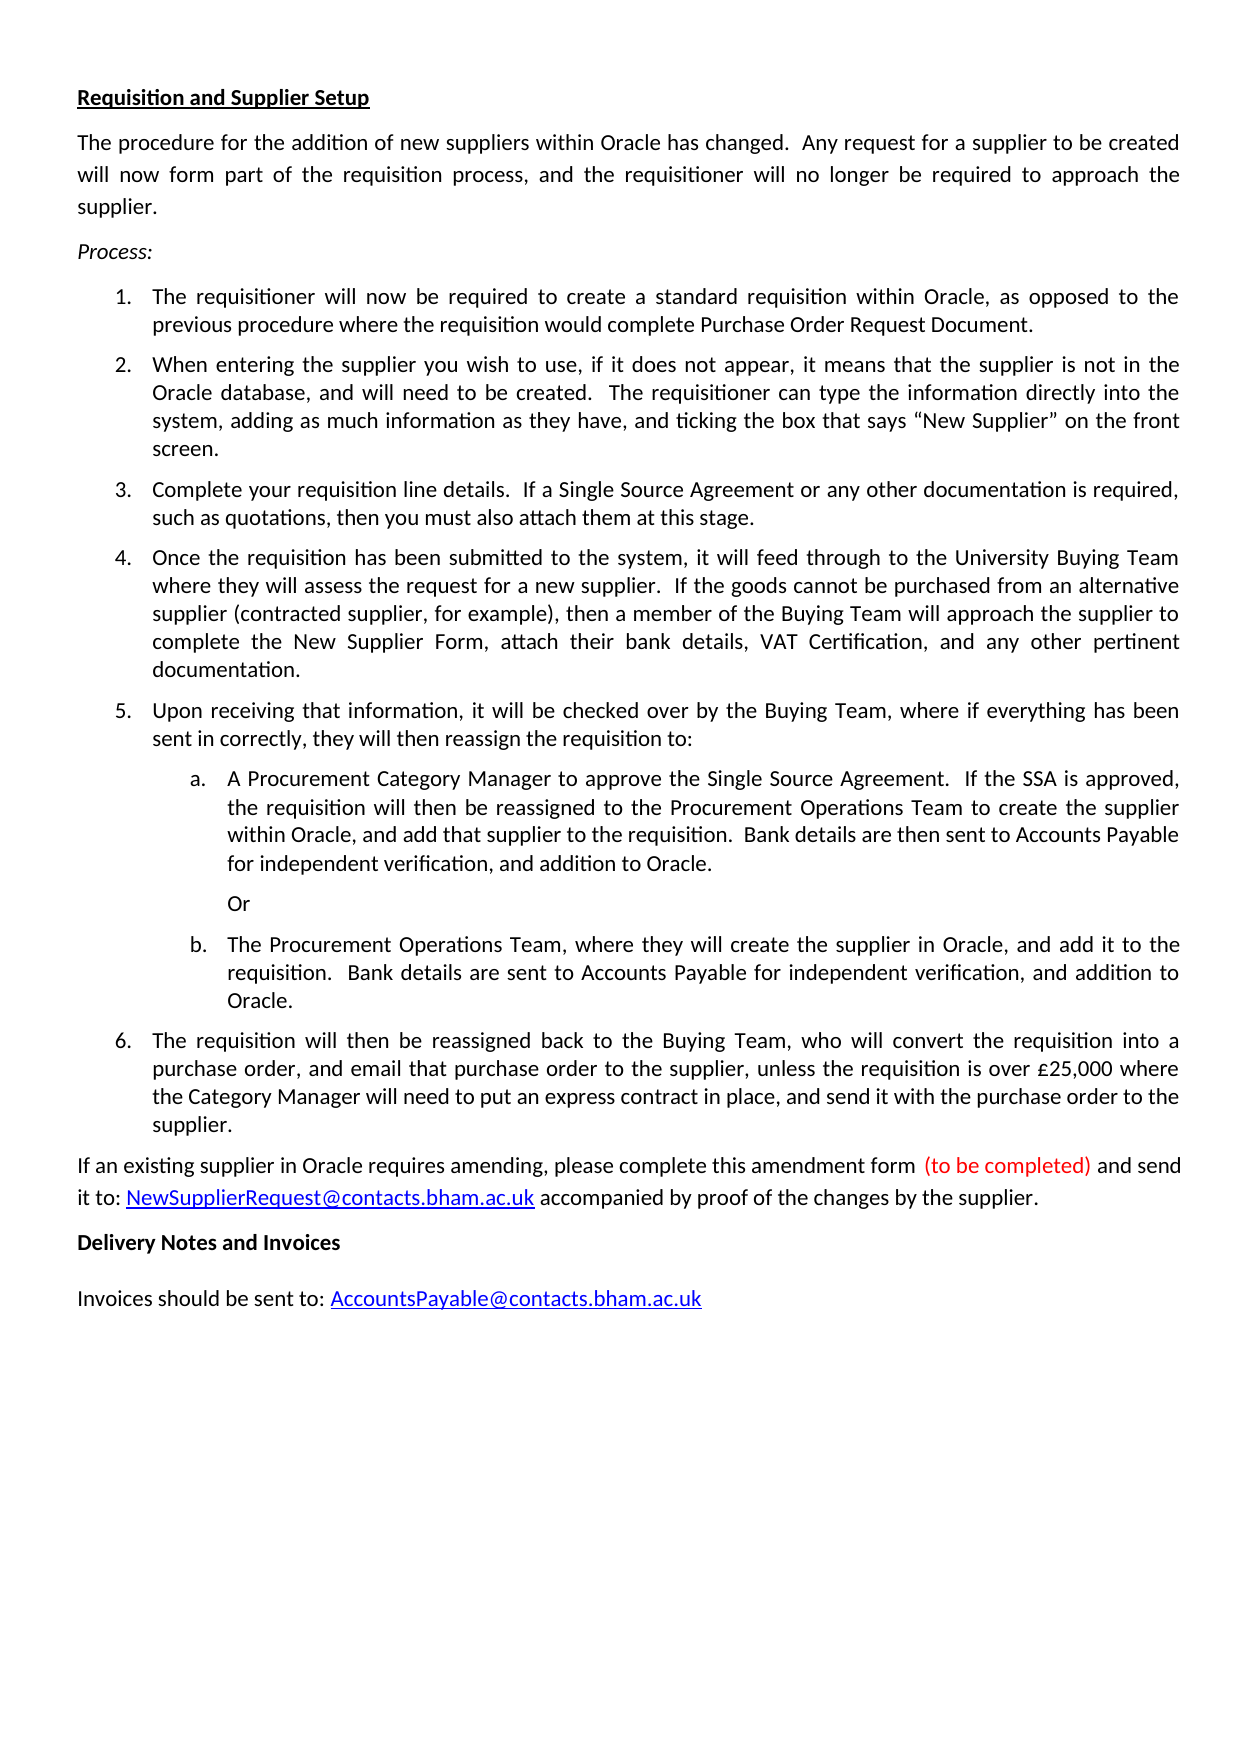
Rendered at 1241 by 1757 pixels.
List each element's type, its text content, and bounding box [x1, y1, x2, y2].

list The requisitioner will now be required to create a standard requisition within Oracle, as opposed to the previous procedure where the requisition would complete Purchase Order Request Document. [114, 282, 1182, 338]
text Requisition and Supplier Setup [77, 83, 1182, 111]
list The requisition will then be reassigned back to the Buying Team, who will convert the requisition into a purchase order, and email that purchase order to the supplier, unless the requisition is over £25,000 where the Category Manager will need to put an express contract in place, and send it with the purchase order to the supplier. [114, 1026, 1182, 1138]
text The procedure for the addition of new suppliers within Oracle has changed. Any request for a supplier to be created will now form part of the requisition process, and the requisitioner will no longer be required to approach the supplier. [77, 128, 1182, 220]
list Or [227, 889, 1182, 917]
list The Procurement Operations Team, where they will create the supplier in Oracle, and add it to the requisition. Bank details are sent to Accounts Payable for independent verification, and addition to Oracle. [189, 930, 1182, 1014]
list Upon receiving that information, it will be checked over by the Buying Team, where if everything has been sent in correctly, they will then reassign the requisition to: [114, 696, 1182, 752]
list When entering the supplier you wish to use, if it does not appear, it means that the supplier is not in the Oracle database, and will need to be created. The requisitioner can type the information directly into the system, adding as much information as they have, and ticking the box that says “New Supplier” on the front screen. [114, 350, 1182, 462]
text Invoices should be sent to: AccountsPayable@contacts.bham.ac.uk [77, 1284, 1182, 1312]
text Delivery Notes and Invoices [77, 1228, 1182, 1256]
list A Procurement Category Manager to approve the Single Source Agreement. If the SSA is approved, the requisition will then be reassigned to the Procurement Operations Team to create the supplier within Oracle, and add that supplier to the requisition. Bank details are then sent to Accounts Payable for independent verification, and addition to Oracle. [189, 764, 1182, 877]
list Once the requisition has been submitted to the system, it will feed through to the University Buying Team where they will assess the request for a new supplier. If the goods cannot be purchased from an alternative supplier (contracted supplier, for example), then a member of the Buying Team will approach the supplier to complete the New Supplier Form, attach their bank details, VAT Certification, and any other pertinent documentation. [114, 543, 1182, 683]
text If an existing supplier in Oracle requires amending, please complete this amendment form (to be completed) and send it to: NewSupplierRequest@contacts.bham.ac.uk accompanied by proof of the changes by the supplier. [77, 1151, 1182, 1211]
list Complete your requisition line details. If a Single Source Agreement or any other documentation is required, such as quotations, then you must also attach them at this stage. [114, 475, 1182, 531]
text Process: [77, 237, 1182, 265]
